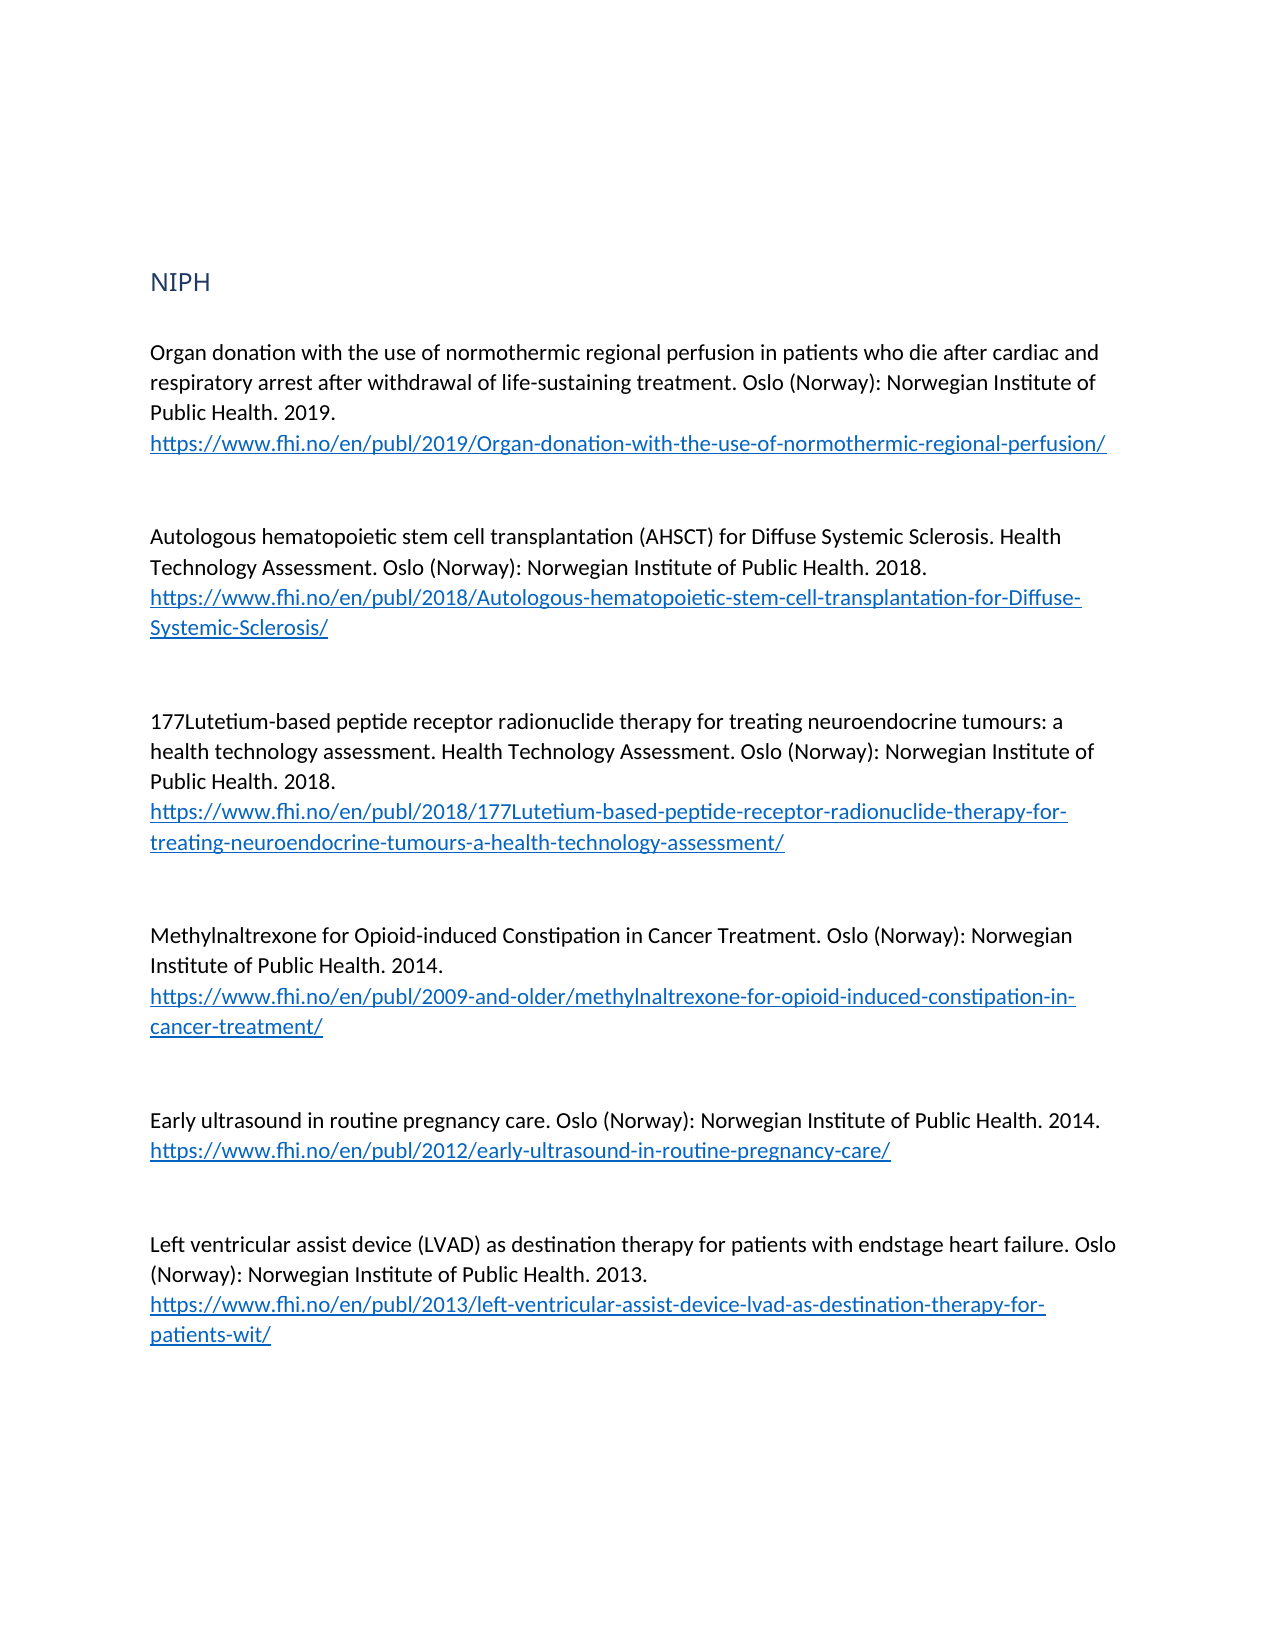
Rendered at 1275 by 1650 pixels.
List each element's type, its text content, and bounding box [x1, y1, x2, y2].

text Autologous hematopoietic stem cell transplantation (AHSCT) for Diffuse Systemic Sclerosis. Health Technology Assessment. Oslo (Norway): Norwegian Institute of Public Health. 2018. https://www.fhi.no/en/publ/2018/Autologous-hematopoietic-stem-cell-transplantation-for-Diffuse-Systemic-Sclerosis/ [150, 522, 1125, 641]
text Organ donation with the use of normothermic regional perfusion in patients who die after cardiac and respiratory arrest after withdrawal of life-sustaining treatment. Oslo (Norway): Norwegian Institute of Public Health. 2019. https://www.fhi.no/en/publ/2019/Organ-donation-with-the-use-of-normothermic-regional-perfusion/ [150, 338, 1125, 457]
text Early ultrasound in routine pregnancy care. Oslo (Norway): Norwegian Institute of Public Health. 2014. https://www.fhi.no/en/publ/2012/early-ultrasound-in-routine-pregnancy-care/ [150, 1106, 1125, 1164]
subtitle NIPH [150, 228, 1125, 335]
text Left ventricular assist device (LVAD) as destination therapy for patients with endstage heart failure. Oslo (Norway): Norwegian Institute of Public Health. 2013. https://www.fhi.no/en/publ/2013/left-ventricular-assist-device-lvad-as-destination-therapy-for-patients-wit/ [150, 1230, 1125, 1348]
text 177Lutetium-based peptide receptor radionuclide therapy for treating neuroendocrine tumours: a health technology assessment. Health Technology Assessment. Oslo (Norway): Norwegian Institute of Public Health. 2018. https://www.fhi.no/en/publ/2018/177Lutetium-based-peptide-receptor-radionuclide-therapy-for-treating-neuroendocrine-tumours-a-health-technology-assessment/ [150, 707, 1125, 856]
text Methylnaltrexone for Opioid-induced Constipation in Cancer Treatment. Oslo (Norway): Norwegian Institute of Public Health. 2014. https://www.fhi.no/en/publ/2009-and-older/methylnaltrexone-for-opioid-induced-constipation-in-cancer-treatment/ [150, 921, 1125, 1040]
